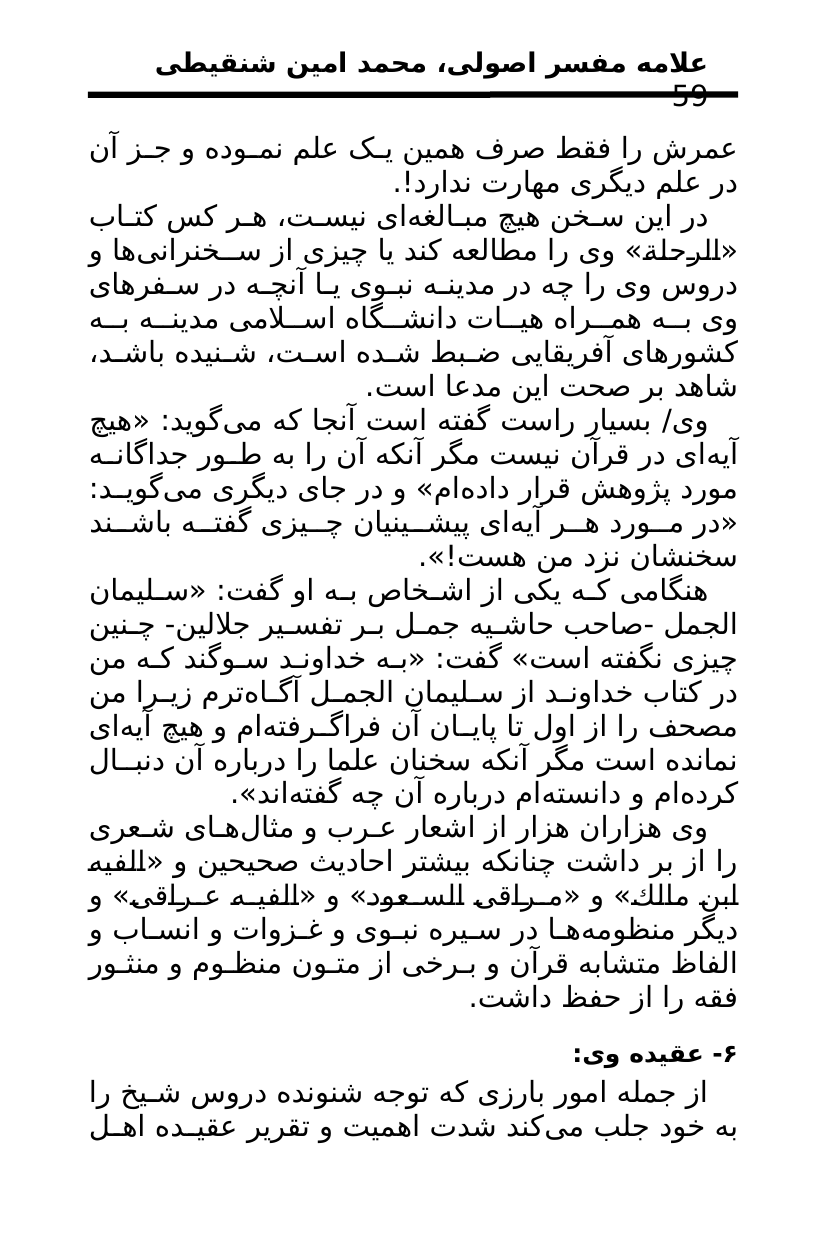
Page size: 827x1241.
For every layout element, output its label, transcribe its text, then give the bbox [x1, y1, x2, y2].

text ۶- عقیده وی: [89, 1039, 738, 1069]
text وی هزاران هزار از اشعار عرب و مثال‌های شعری را از بر داشت چنانکه بیشتر احادیث صحیحین و «الفیه ابن مالك» و «مراقی السعود» و «الفیه عراقی» و دیگر منظومه‌ها در سیره نبوی و غزوات و انساب و الفاظ متشابه قرآن و برخی از متون منظوم و منثور فقه را از حفظ داشت. [89, 811, 738, 1014]
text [89, 1075, 738, 1143]
text وی/ بسیار راست گفته است آنجا که می‌گوید: «هیچ آیه‌ای در قرآن نیست مگر آنکه آن را به طور جداگانه مورد پژوهش قرار داده‌ام» و در جای دیگری می‌گوید: «در مورد هر آیه‌ای پیشینیان چیزی گفته باشند سخنشان نزد من هست!». [89, 403, 738, 573]
text هنگامی که یکی از اشخاص به او گفت: «سلیمان الجمل -صاحب حاشیه جمل بر تفسیر جلالین- چنین چیزی نگفته است» گفت: «به خداوند سوگند که من در کتاب خداوند از سلیمان الجمل آگاه‌ترم زیرا من مصحف را از اول تا پایان آن فراگرفته‌ام و هیچ آیه‌ای نمانده است مگر آنکه سخنان علما را درباره آن دنبال کرده‌ام و دانسته‌ام درباره آن چه گفته‌اند». [89, 573, 738, 811]
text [89, 132, 738, 199]
text در این سخن هیچ مبالغه‌ای نیست، هر کس کتاب «الرحلة» وی را مطالعه کند یا چیزی از سخنرانی‌ها و دروس وی را چه در مدینه نبوی یا آنچه در سفرهای وی به همراه هیات دانشگاه اسلامی مدینه به کشورهای آفریقایی ضبط شده است، شنیده باشد، شاهد بر صحت این مدعا است. [89, 199, 738, 403]
